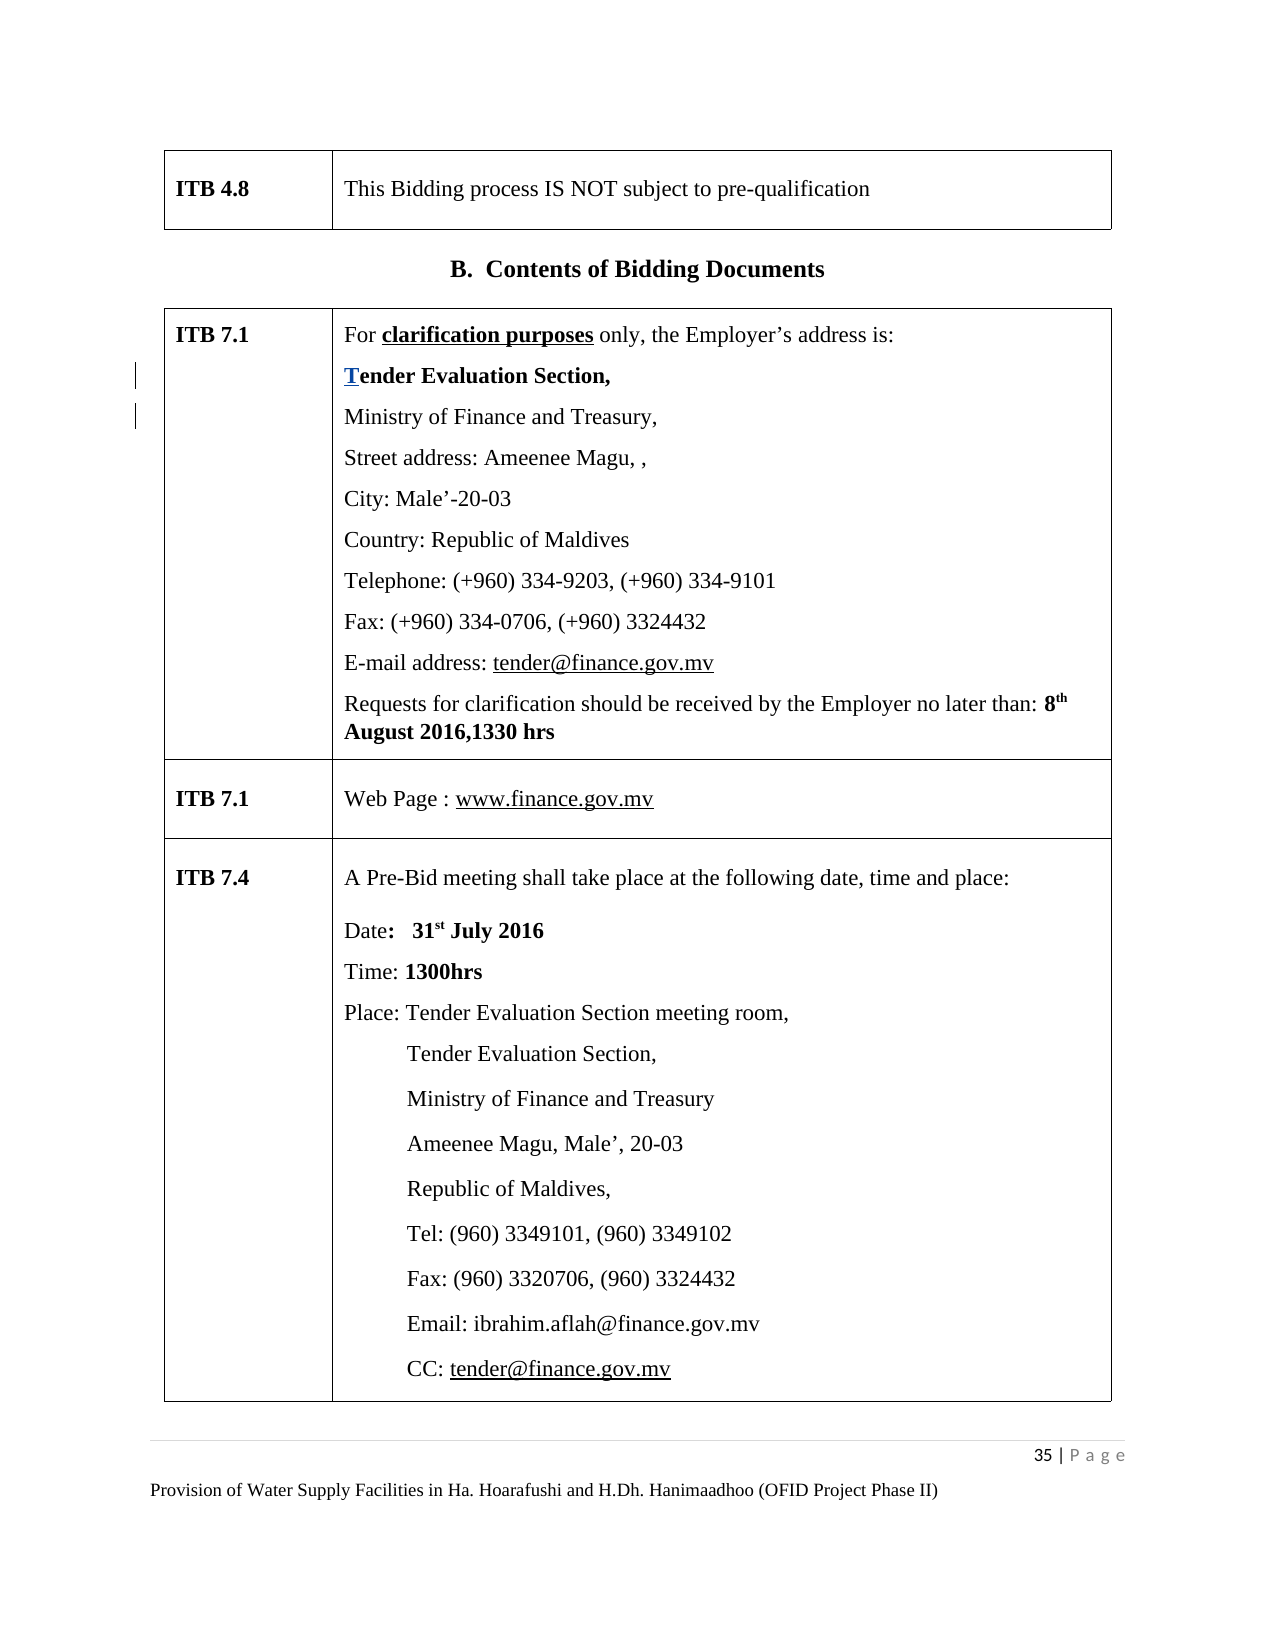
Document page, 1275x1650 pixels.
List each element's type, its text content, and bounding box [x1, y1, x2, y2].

table_cell Web Page : www.finance.gov.mv [333, 760, 1111, 838]
table_cell A Pre-Bid meeting shall take place at the following date, time and place: Date: 31st July 2016 Time: 1300hrs Place: Tender Evaluation Section meeting room, Tender Evaluation Section, Ministry of Finance and Treasury Ameenee Magu, Male’, 20-03 Republic of Maldives, Tel: (960) 3349101, (960) 3349102 Fax: (960) 3320706, (960) 3324432 Email: ibrahim.aflah@finance.gov.mv CC: tender@finance.gov.mv [333, 839, 1111, 1401]
table_cell This Bidding process IS NOT subject to pre-qualification [333, 151, 1111, 229]
table_header For clarification purposes only, the Employer’s address is: ender Evaluation Section, Ministry of Finance and Treasury, Street address: Ameenee Magu, , City: Male’-20-03 Country: Republic of Maldives Telephone: (+960) 334-9203, (+960) 334-9101 Fax: (+960) 334-0706, (+960) 3324432 E-mail address: tender@finance.gov.mv Requests for clarification should be received by the Employer no later than: 8th August 2016,1330 hrs [333, 309, 1111, 759]
text B. Contents of Bidding Documents [150, 254, 1125, 283]
table_header ITB 7.1 [165, 309, 332, 759]
table_cell ITB 4.8 [165, 151, 332, 229]
table_cell ITB 7.4 [165, 839, 332, 1401]
table_cell ITB 7.1 [165, 760, 332, 838]
